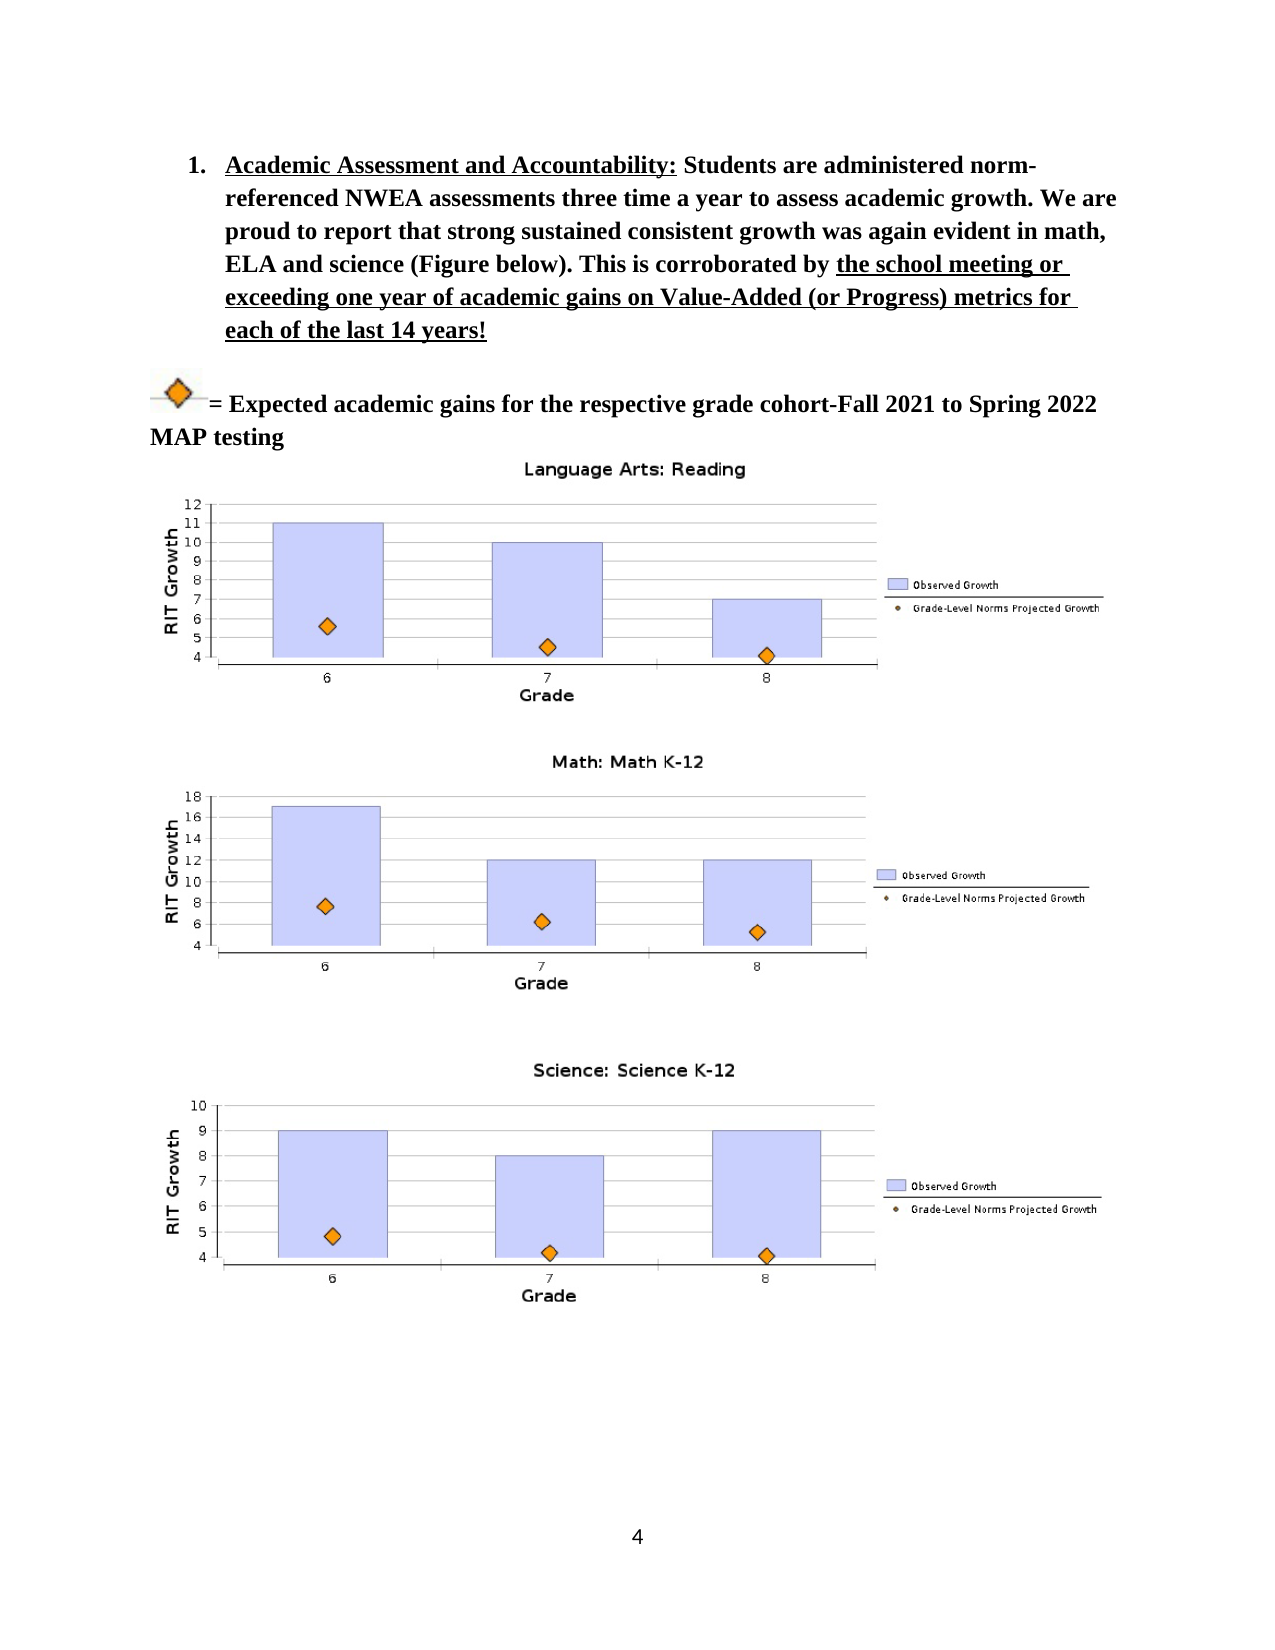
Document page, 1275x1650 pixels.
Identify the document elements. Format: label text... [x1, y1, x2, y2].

picture [150, 750, 1125, 1033]
picture [150, 368, 209, 413]
picture [150, 455, 1125, 726]
picture [150, 1058, 1125, 1329]
text = Expected academic gains for the respective grade cohort-Fall 2021 to Spring 2022 MAP testing [150, 369, 1125, 455]
list Academic Assessment and Accountability: Students are administered norm-referenced NWEA assessments three time a year to assess academic growth. We are proud to report that strong sustained consistent growth was again evident in math, ELA and science (Figure below). This is corroborated by the school meeting or exceeding one year of academic gains on Value-Added (or Progress) metrics for each of the last 14 years! [187, 150, 1125, 344]
